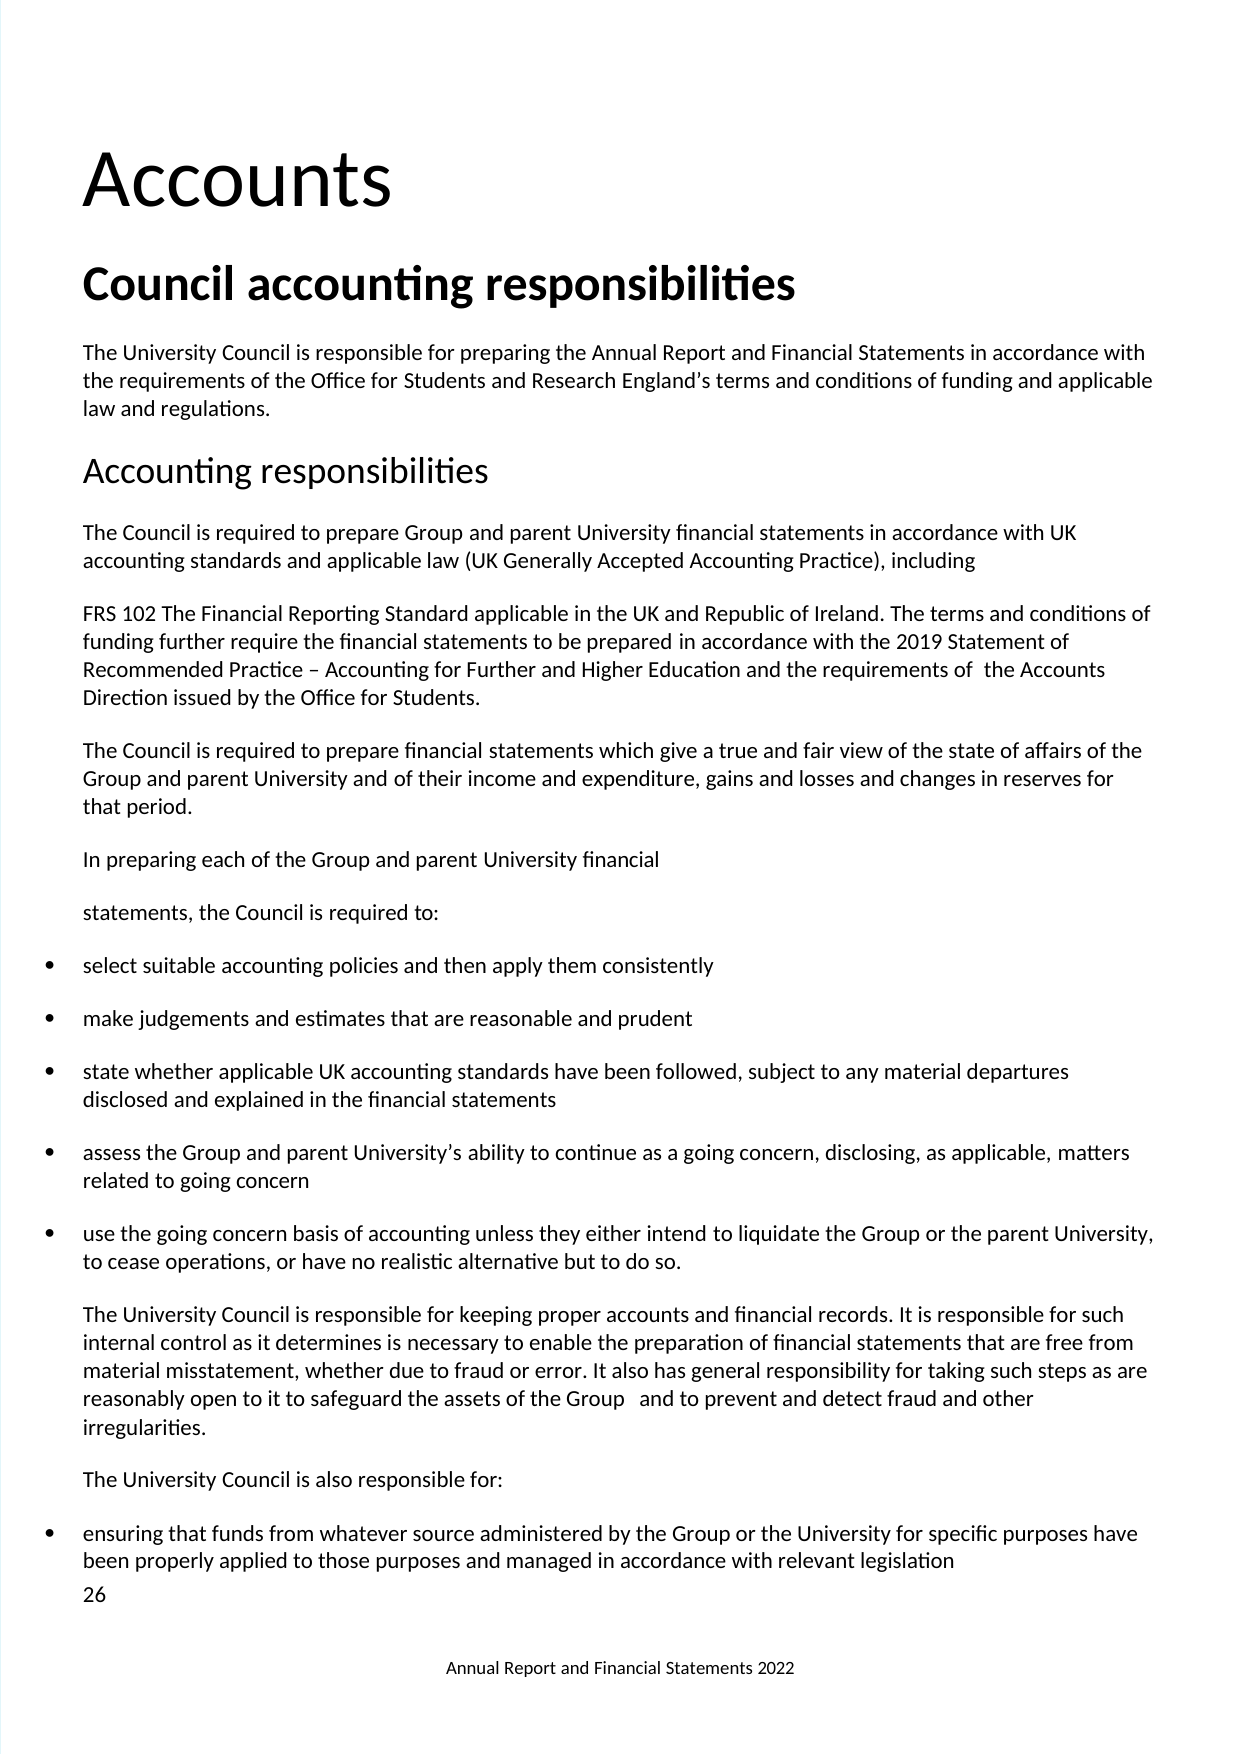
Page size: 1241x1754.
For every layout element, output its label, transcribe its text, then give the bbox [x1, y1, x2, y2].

subtitle Accounting responsibilities [83, 447, 1157, 493]
text The Council is required to prepare financial statements which give a true and fair view of the state of affairs of the Group and parent University and of their income and expenditure, gains and losses and changes in reserves for that period. [83, 736, 1157, 820]
text The University Council is responsible for preparing the Annual Report and Financial Statements in accordance with the requirements of the Office for Students and Research England’s terms and conditions of funding and applicable law and regulations. [83, 338, 1157, 422]
list use the going concern basis of accounting unless they either intend to liquidate the Group or the parent University, to cease operations, or have no realistic alternative but to do so. [46, 1219, 1157, 1276]
text The University Council is also responsible for: [83, 1466, 1157, 1494]
text The University Council is responsible for keeping proper accounts and financial records. It is responsible for such internal control as it determines is necessary to enable the preparation of financial statements that are free from material misstatement, whether due to fraud or error. It also has general responsibility for taking such steps as are reasonably open to it to safeguard the assets of the Group and to prevent and detect fraud and other irregularities. [83, 1301, 1157, 1441]
subtitle Accounts [83, 125, 1157, 227]
text The Council is required to prepare Group and parent University financial statements in accordance with UK accounting standards and applicable law (UK Generally Accepted Accounting Practice), including [83, 518, 1157, 574]
list assess the Group and parent University’s ability to continue as a going concern, disclosing, as applicable, matters related to going concern [46, 1138, 1157, 1194]
list make judgements and estimates that are reasonable and prudent [46, 1004, 1157, 1032]
text FRS 102 The Financial Reporting Standard applicable in the UK and Republic of Ireland. The terms and conditions of funding further require the financial statements to be prepared in accordance with the 2019 Statement of Recommended Practice – Accounting for Further and Higher Education and the requirements of the Accounts Direction issued by the Office for Students. [83, 599, 1157, 711]
text statements, the Council is required to: [83, 898, 1157, 926]
list state whether applicable UK accounting standards have been followed, subject to any material departures disclosed and explained in the financial statements [46, 1057, 1157, 1113]
subtitle Council accounting responsibilities [83, 252, 1157, 313]
list ensuring that funds from whatever source administered by the Group or the University for specific purposes have been properly applied to those purposes and managed in accordance with relevant legislation [46, 1519, 1157, 1575]
list select suitable accounting policies and then apply them consistently [46, 951, 1157, 979]
text In preparing each of the Group and parent University financial [83, 845, 1157, 873]
